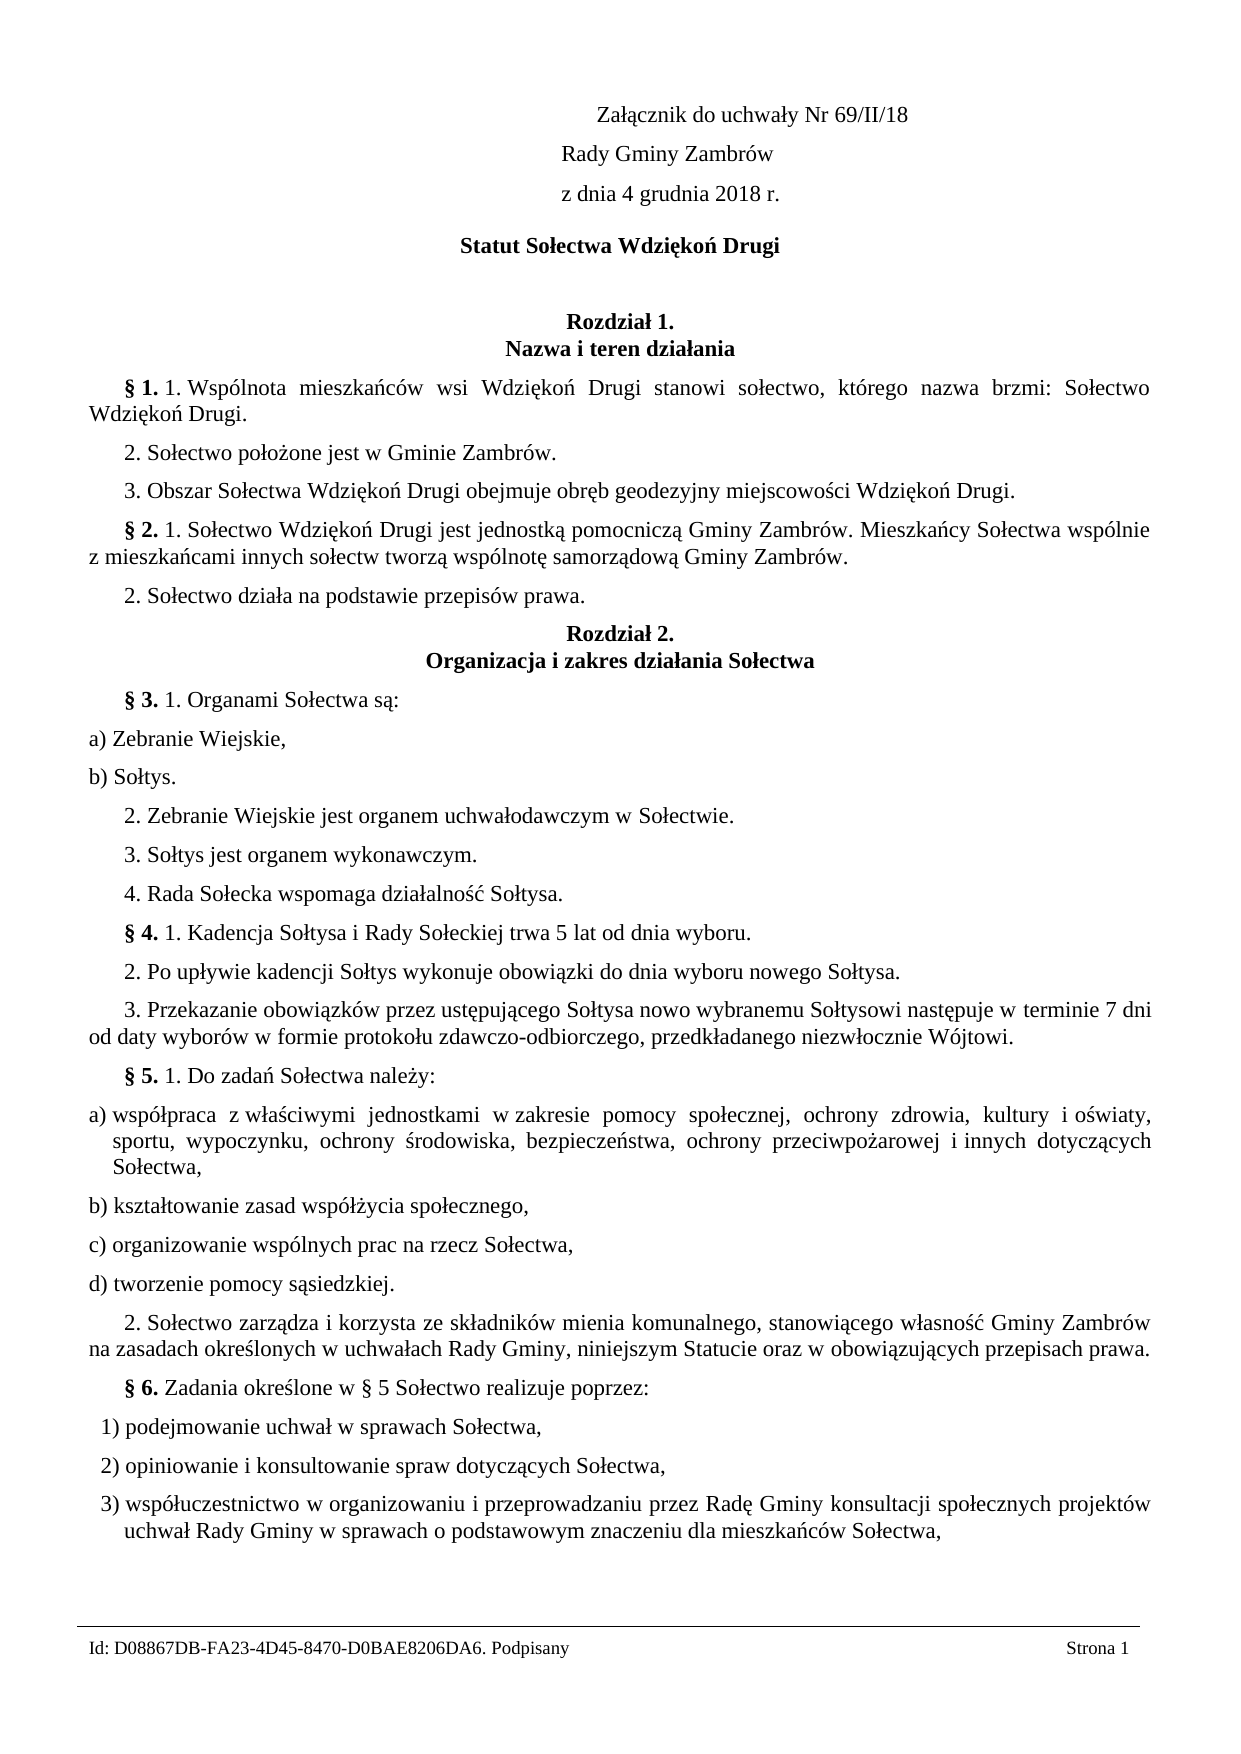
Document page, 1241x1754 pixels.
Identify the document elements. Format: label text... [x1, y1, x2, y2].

text a) współpraca z właściwymi jednostkami w zakresie pomocy społecznej, ochrony zdrowia, kultury i oświaty, sportu, wypoczynku, ochrony środowiska, bezpieczeństwa, ochrony przeciwpożarowej i innych dotyczących Sołectwa, [88, 1101, 1152, 1180]
text 3. Sołtys jest organem wykonawczym. [88, 841, 1152, 867]
text b) kształtowanie zasad współżycia społecznego, [88, 1192, 1152, 1218]
text 4. Rada Sołecka wspomaga działalność Sołtysa. [88, 880, 1152, 906]
text Rozdział 1. Nazwa i teren działania [88, 308, 1152, 361]
text Rozdział 2. Organizacja i zakres działania Sołectwa [88, 621, 1152, 673]
text 2. Sołectwo działa na podstawie przepisów prawa. [88, 582, 1152, 608]
text Załącznik do uchwały Nr 69/II/18 Rady Gminy Zambrów z dnia 4 grudnia 2018 r. [561, 101, 1152, 206]
text 2. Zebranie Wiejskie jest organem uchwałodawczym w Sołectwie. [88, 802, 1152, 829]
text § 3. 1. Organami Sołectwa są: [88, 686, 1152, 712]
text 2. Sołectwo położone jest w Gminie Zambrów. [88, 439, 1152, 465]
text 1) podejmowanie uchwał w sprawach Sołectwa, [100, 1413, 1152, 1439]
text § 6. Zadania określone w § 5 Sołectwo realizuje poprzez: [88, 1374, 1152, 1400]
text 3) współuczestnictwo w organizowaniu i przeprowadzaniu przez Radę Gminy konsultacji społecznych projektów uchwał Rady Gminy w sprawach o podstawowym znaczeniu dla mieszkańców Sołectwa, [100, 1491, 1152, 1543]
text § 2. 1. Sołectwo Wdziękoń Drugi jest jednostką pomocniczą Gminy Zambrów. Mieszkańcy Sołectwa wspólnie z mieszkańcami innych sołectw tworzą wspólnotę samorządową Gminy Zambrów. [88, 516, 1152, 569]
text § 5. 1. Do zadań Sołectwa należy: [88, 1062, 1152, 1088]
text b) Sołtys. [88, 763, 1152, 790]
text 2) opiniowanie i konsultowanie spraw dotyczących Sołectwa, [100, 1452, 1152, 1478]
text 3. Obszar Sołectwa Wdziękoń Drugi obejmuje obręb geodezyjny miejscowości Wdziękoń Drugi. [88, 478, 1152, 504]
text § 4. 1. Kadencja Sołtysa i Rady Sołeckiej trwa 5 lat od dnia wyboru. [88, 919, 1152, 945]
text c) organizowanie wspólnych prac na rzecz Sołectwa, [88, 1231, 1152, 1257]
text § 1. 1. Wspólnota mieszkańców wsi Wdziękoń Drugi stanowi sołectwo, którego nazwa brzmi: Sołectwo Wdziękoń Drugi. [88, 373, 1152, 426]
text 2. Sołectwo zarządza i korzysta ze składników mienia komunalnego, stanowiącego własność Gminy Zambrów na zasadach określonych w uchwałach Rady Gminy, niniejszym Statucie oraz w obowiązujących przepisach prawa. [88, 1309, 1152, 1361]
text a) Zebranie Wiejskie, [88, 724, 1152, 751]
text 3. Przekazanie obowiązków przez ustępującego Sołtysa nowo wybranemu Sołtysowi następuje w terminie 7 dni od daty wyborów w formie protokołu zdawczo-odbiorczego, przedkładanego niezwłocznie Wójtowi. [88, 997, 1152, 1049]
text Statut Sołectwa Wdziękoń Drugi [88, 232, 1152, 258]
text 2. Po upływie kadencji Sołtys wykonuje obowiązki do dnia wyboru nowego Sołtysa. [88, 958, 1152, 984]
text d) tworzenie pomocy sąsiedzkiej. [88, 1270, 1152, 1296]
